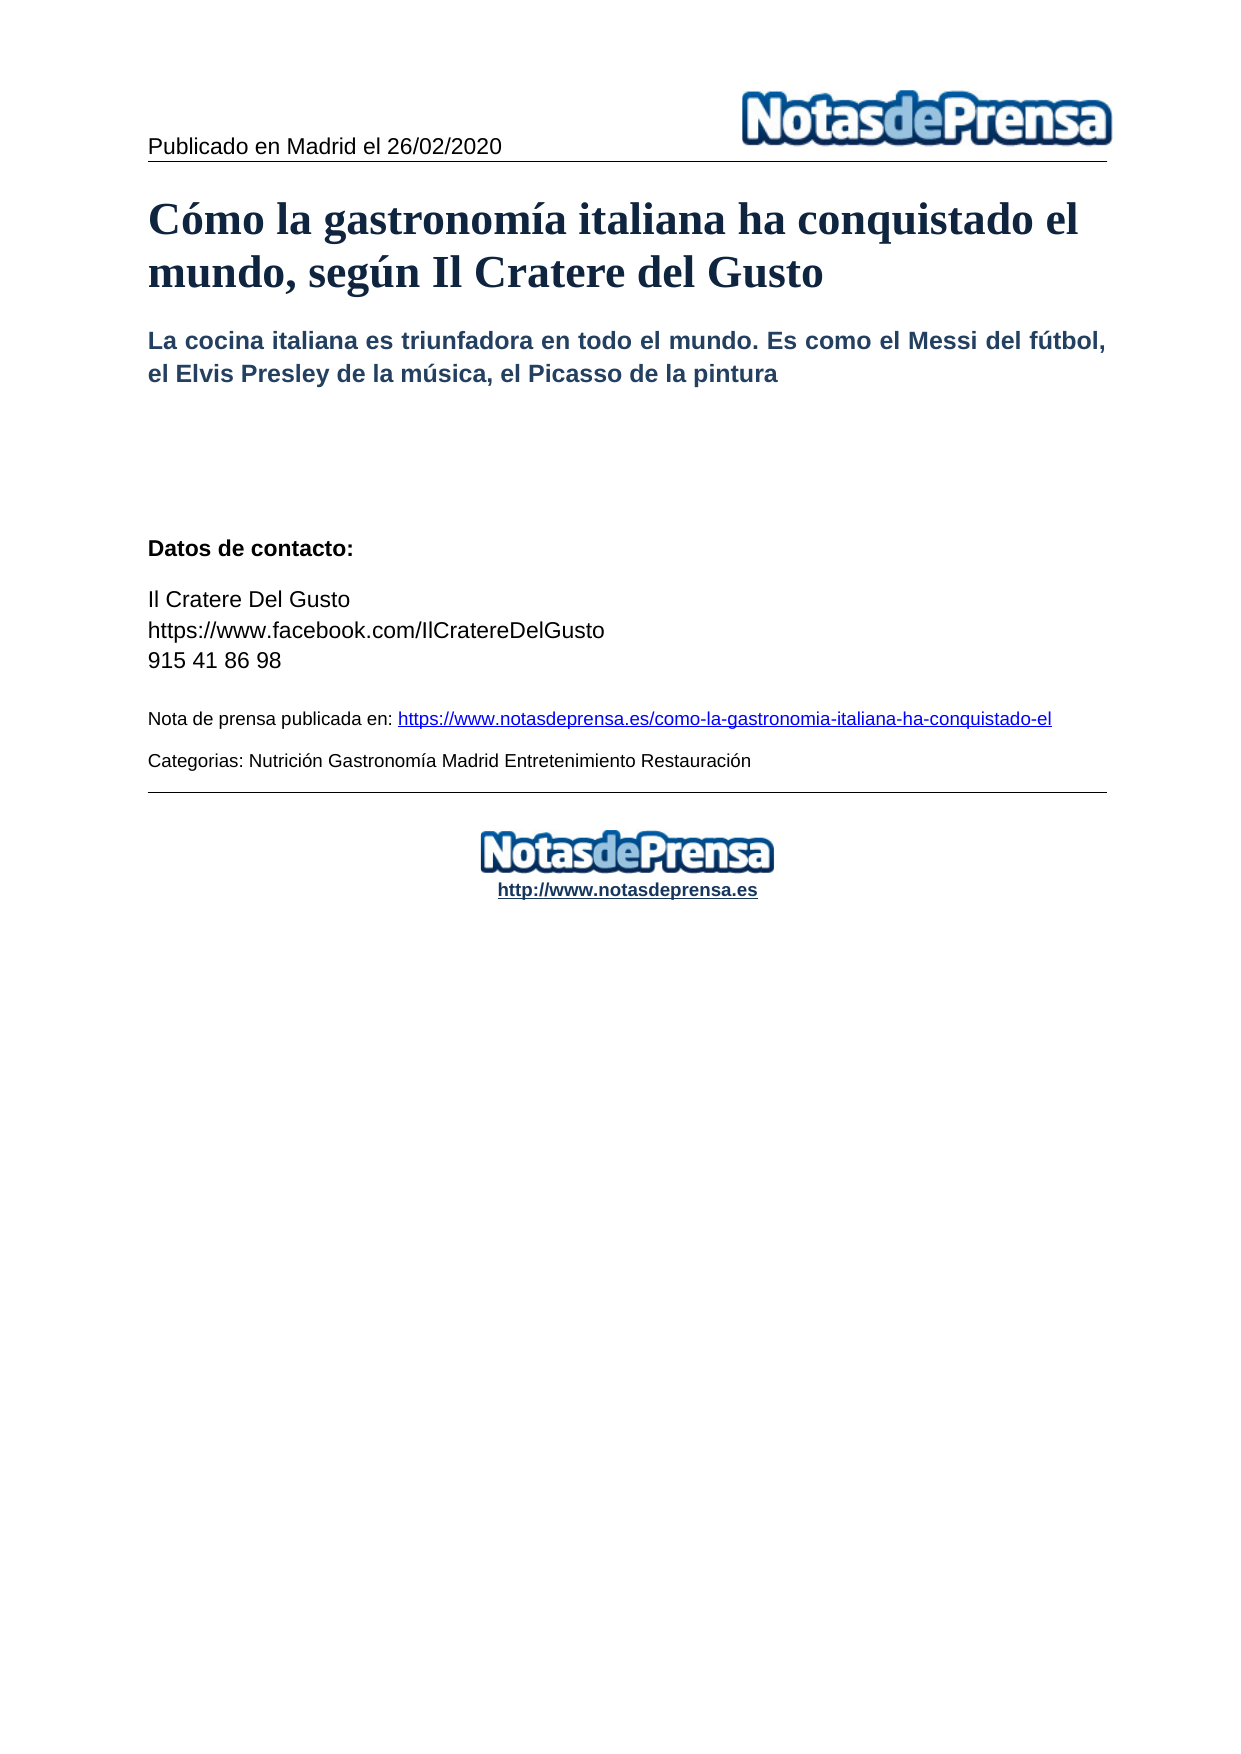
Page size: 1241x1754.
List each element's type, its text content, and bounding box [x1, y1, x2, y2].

text 915 41 86 98 [148, 647, 1063, 673]
subtitle Cómo la gastronomía italiana ha conquistado el mundo, según Il Cratere del Gusto [148, 192, 1107, 297]
text Datos de contacto: [148, 535, 1107, 562]
text Publicado en Madrid el 26/02/2020 [148, 133, 1107, 161]
subtitle La cocina italiana es triunfadora en todo el mundo. Es como el Messi del fútbol, el Elvis Presley de la música, el Picasso de la pintura [148, 326, 1107, 388]
text Categorias: Nutrición Gastronomía Madrid Entretenimiento Restauración [148, 750, 1107, 771]
text Nota de prensa publicada en: https://www.notasdeprensa.es/como-la-gastronomia-italiana-ha-conquistado-el [148, 707, 1107, 729]
picture [480, 829, 775, 875]
text Il Cratere Del Gusto [148, 586, 1063, 613]
text https://www.facebook.com/IlCratereDelGusto [148, 617, 1063, 643]
picture [742, 90, 1113, 148]
text http://www.notasdeprensa.es [148, 879, 1107, 901]
